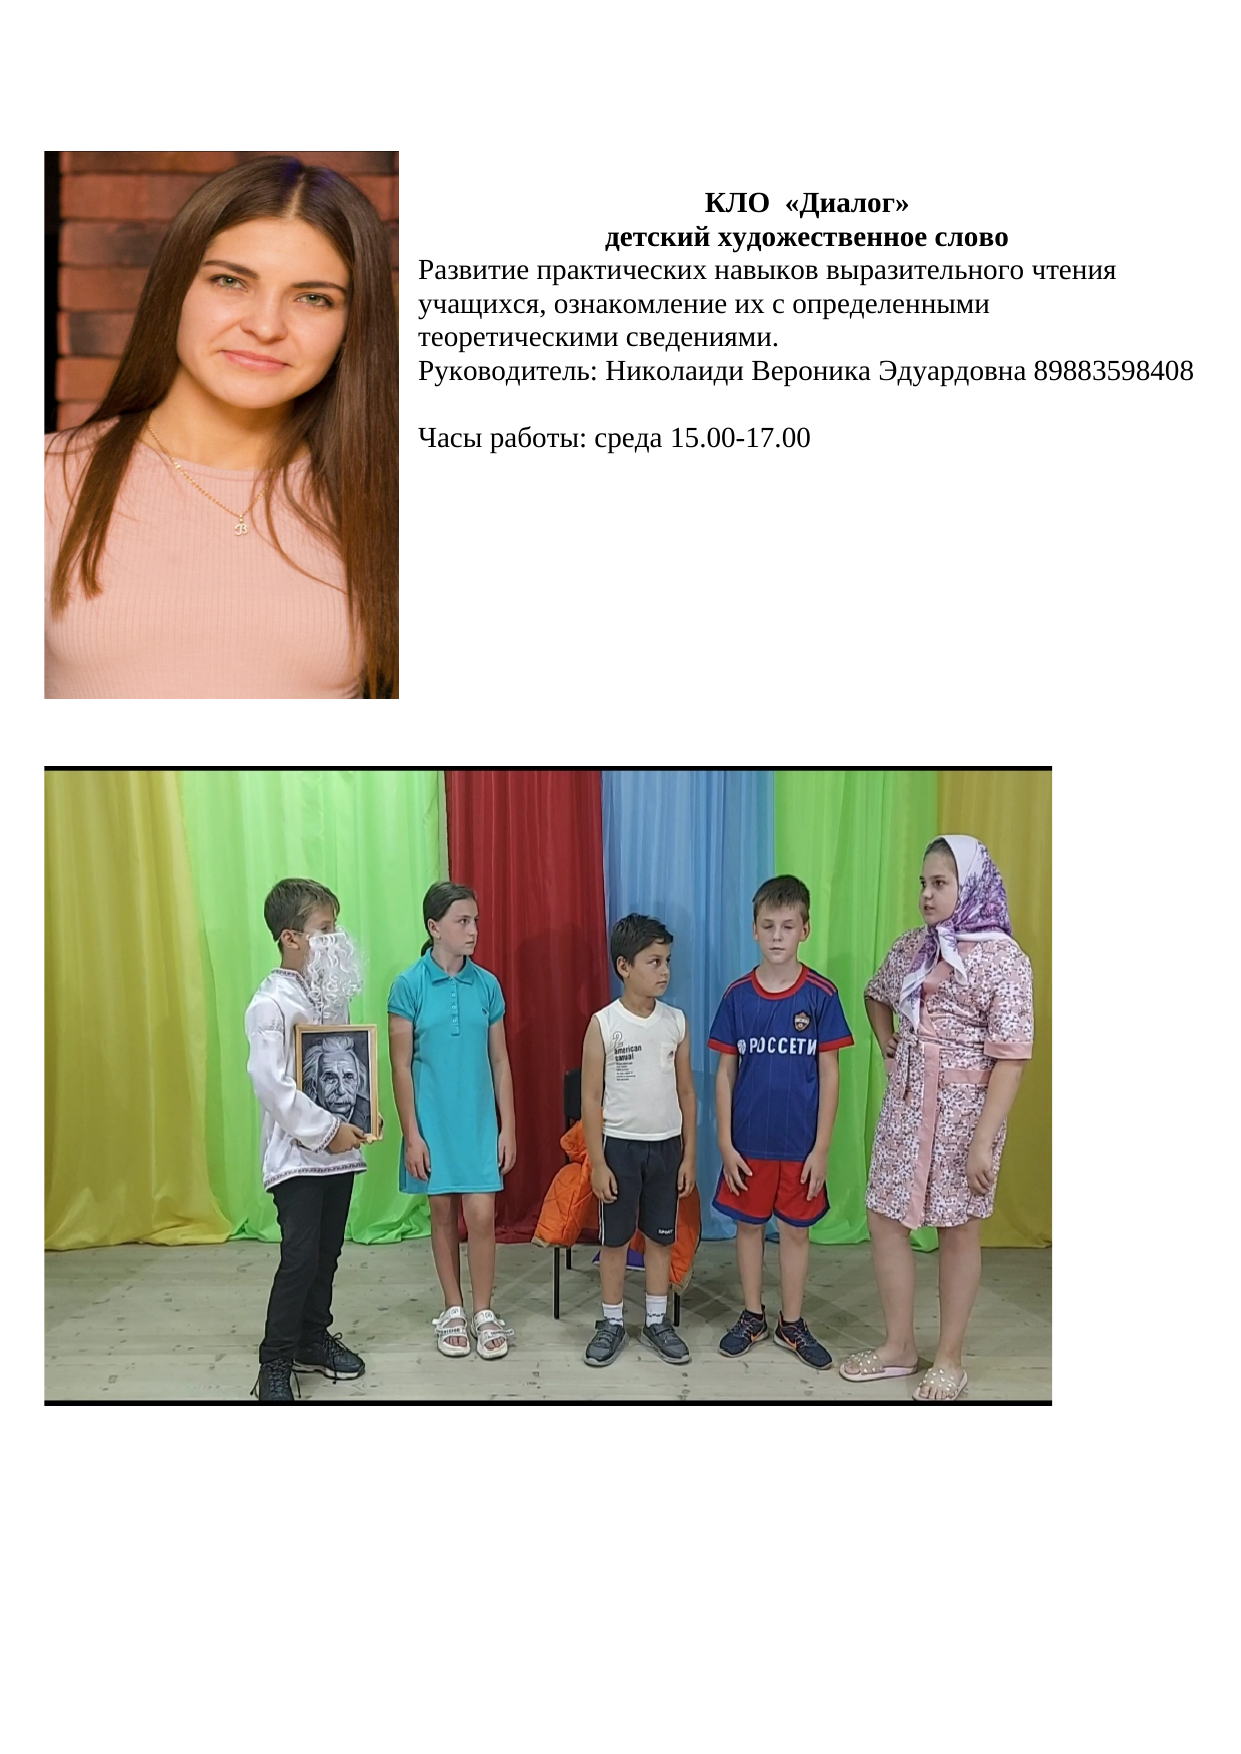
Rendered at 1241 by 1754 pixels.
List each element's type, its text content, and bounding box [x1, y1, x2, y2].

picture [44, 766, 1053, 1406]
text Руководитель: Николаиди Вероника Эдуардовна 89883598408 [399, 353, 1196, 386]
picture [44, 151, 399, 699]
text Развитие практических навыков выразительного чтения учащихся, ознакомление их с определенными теоретическими сведениями. [399, 252, 1196, 353]
text КЛО «Диалог» [399, 185, 1196, 219]
text Часы работы: среда 15.00-17.00 [399, 420, 1196, 453]
text детский художественное слово [399, 219, 1196, 252]
